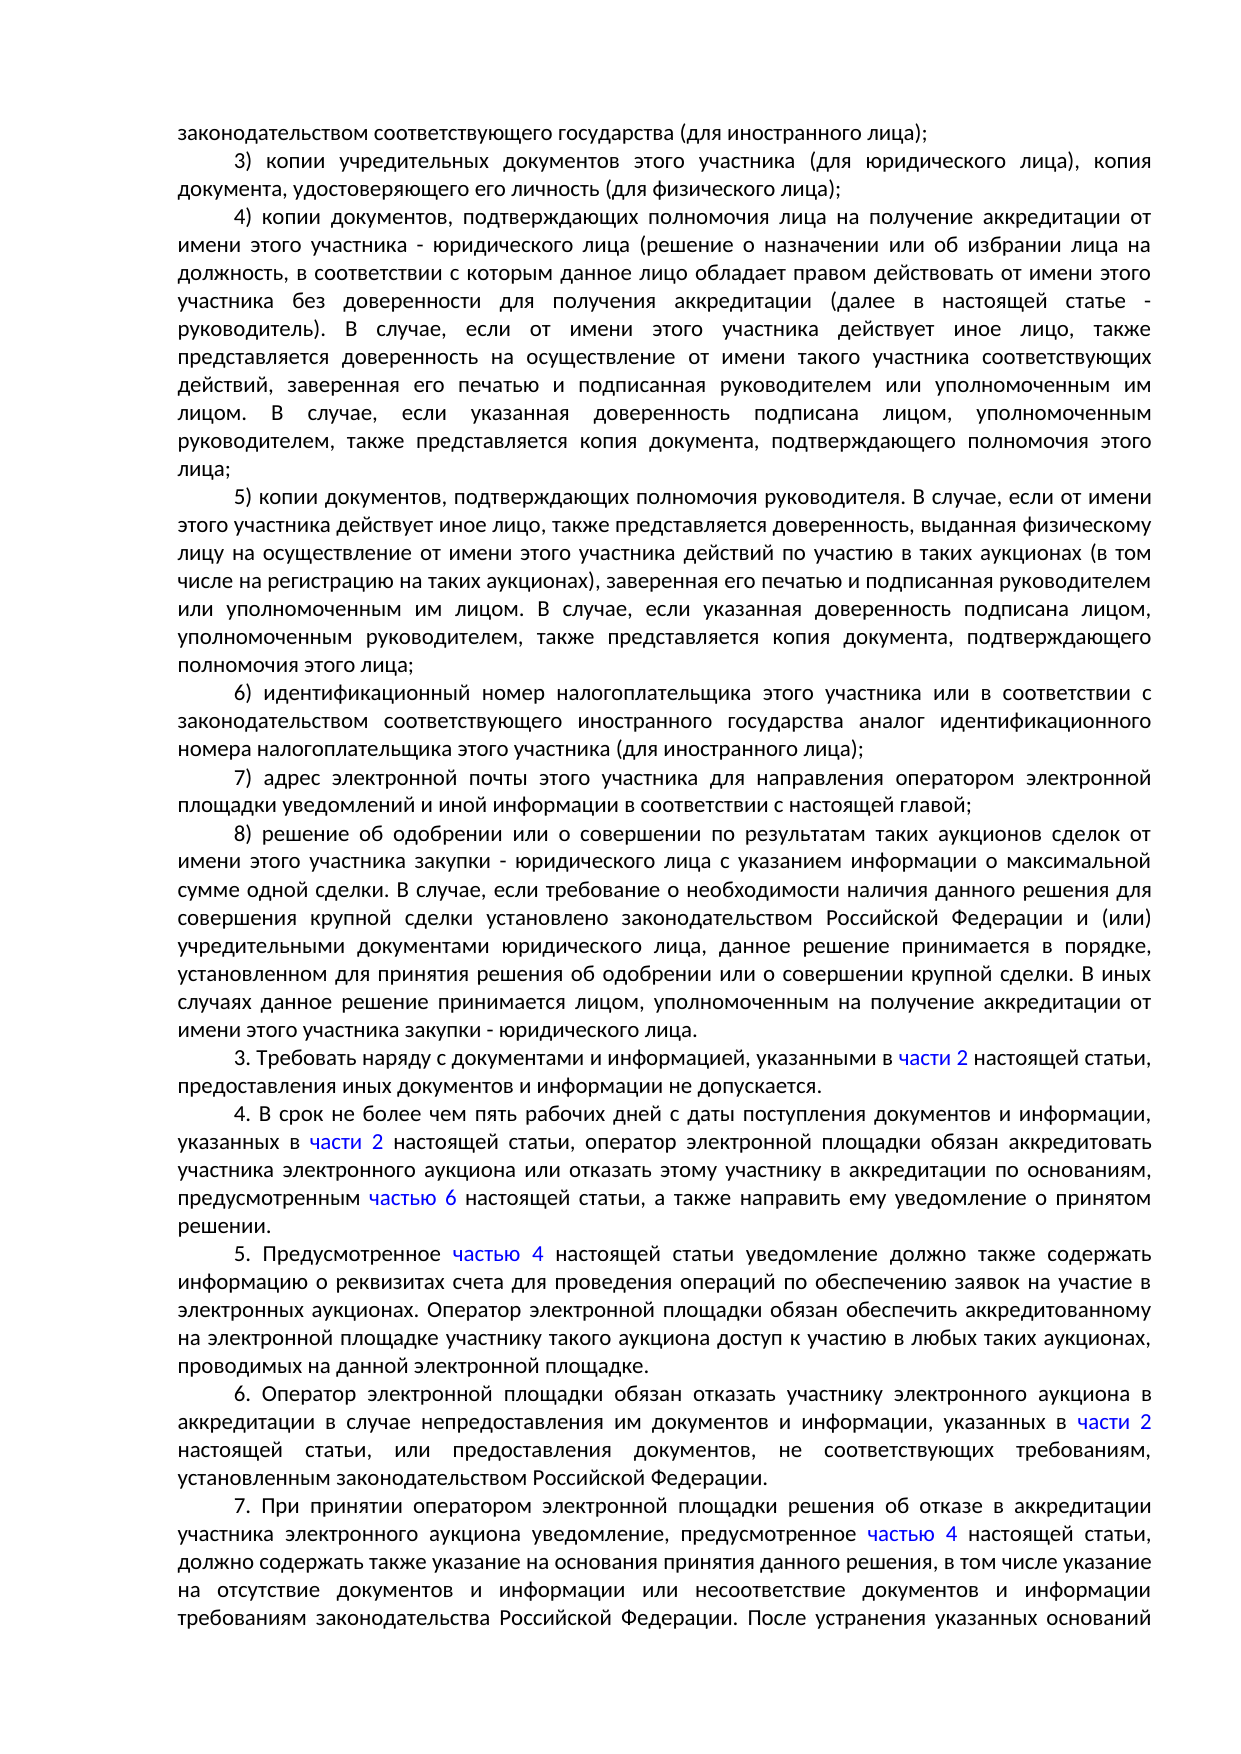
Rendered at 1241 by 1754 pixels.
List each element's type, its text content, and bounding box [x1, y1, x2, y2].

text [177, 118, 1152, 146]
text 4) копии документов, подтверждающих полномочия лица на получение аккредитации от имени этого участника - юридического лица (решение о назначении или об избрании лица на должность, в соответствии с которым данное лицо обладает правом действовать от имени этого участника без доверенности для получения аккредитации (далее в настоящей статье - руководитель). В случае, если от имени этого участника действует иное лицо, также представляется доверенность на осуществление от имени такого участника соответствующих действий, заверенная его печатью и подписанная руководителем или уполномоченным им лицом. В случае, если указанная доверенность подписана лицом, уполномоченным руководителем, также представляется копия документа, подтверждающего полномочия этого лица; [177, 202, 1152, 482]
text 6. Оператор электронной площадки обязан отказать участнику электронного аукциона в аккредитации в случае непредоставления им документов и информации, указанных в части 2 настоящей статьи, или предоставления документов, не соответствующих требованиям, установленным законодательством Российской Федерации. [177, 1379, 1152, 1491]
text 3. Требовать наряду с документами и информацией, указанными в части 2 настоящей статьи, предоставления иных документов и информации не допускается. [177, 1043, 1152, 1099]
text 3) копии учредительных документов этого участника (для юридического лица), копия документа, удостоверяющего его личность (для физического лица); [177, 146, 1152, 202]
text 7) адрес электронной почты этого участника для направления оператором электронной площадки уведомлений и иной информации в соответствии с настоящей главой; [177, 763, 1152, 819]
text 8) решение об одобрении или о совершении по результатам таких аукционов сделок от имени этого участника закупки - юридического лица с указанием информации о максимальной сумме одной сделки. В случае, если требование о необходимости наличия данного решения для совершения крупной сделки установлено законодательством Российской Федерации и (или) учредительными документами юридического лица, данное решение принимается в порядке, установленном для принятия решения об одобрении или о совершении крупной сделки. В иных случаях данное решение принимается лицом, уполномоченным на получение аккредитации от имени этого участника закупки - юридического лица. [177, 819, 1152, 1043]
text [177, 1491, 1152, 1631]
text 4. В срок не более чем пять рабочих дней с даты поступления документов и информации, указанных в части 2 настоящей статьи, оператор электронной площадки обязан аккредитовать участника электронного аукциона или отказать этому участнику в аккредитации по основаниям, предусмотренным частью 6 настоящей статьи, а также направить ему уведомление о принятом решении. [177, 1099, 1152, 1239]
text 5. Предусмотренное частью 4 настоящей статьи уведомление должно также содержать информацию о реквизитах счета для проведения операций по обеспечению заявок на участие в электронных аукционах. Оператор электронной площадки обязан обеспечить аккредитованному на электронной площадке участнику такого аукциона доступ к участию в любых таких аукционах, проводимых на данной электронной площадке. [177, 1239, 1152, 1379]
text 6) идентификационный номер налогоплательщика этого участника или в соответствии с законодательством соответствующего иностранного государства аналог идентификационного номера налогоплательщика этого участника (для иностранного лица); [177, 678, 1152, 763]
text 5) копии документов, подтверждающих полномочия руководителя. В случае, если от имени этого участника действует иное лицо, также представляется доверенность, выданная физическому лицу на осуществление от имени этого участника действий по участию в таких аукционах (в том числе на регистрацию на таких аукционах), заверенная его печатью и подписанная руководителем или уполномоченным им лицом. В случае, если указанная доверенность подписана лицом, уполномоченным руководителем, также представляется копия документа, подтверждающего полномочия этого лица; [177, 482, 1152, 678]
